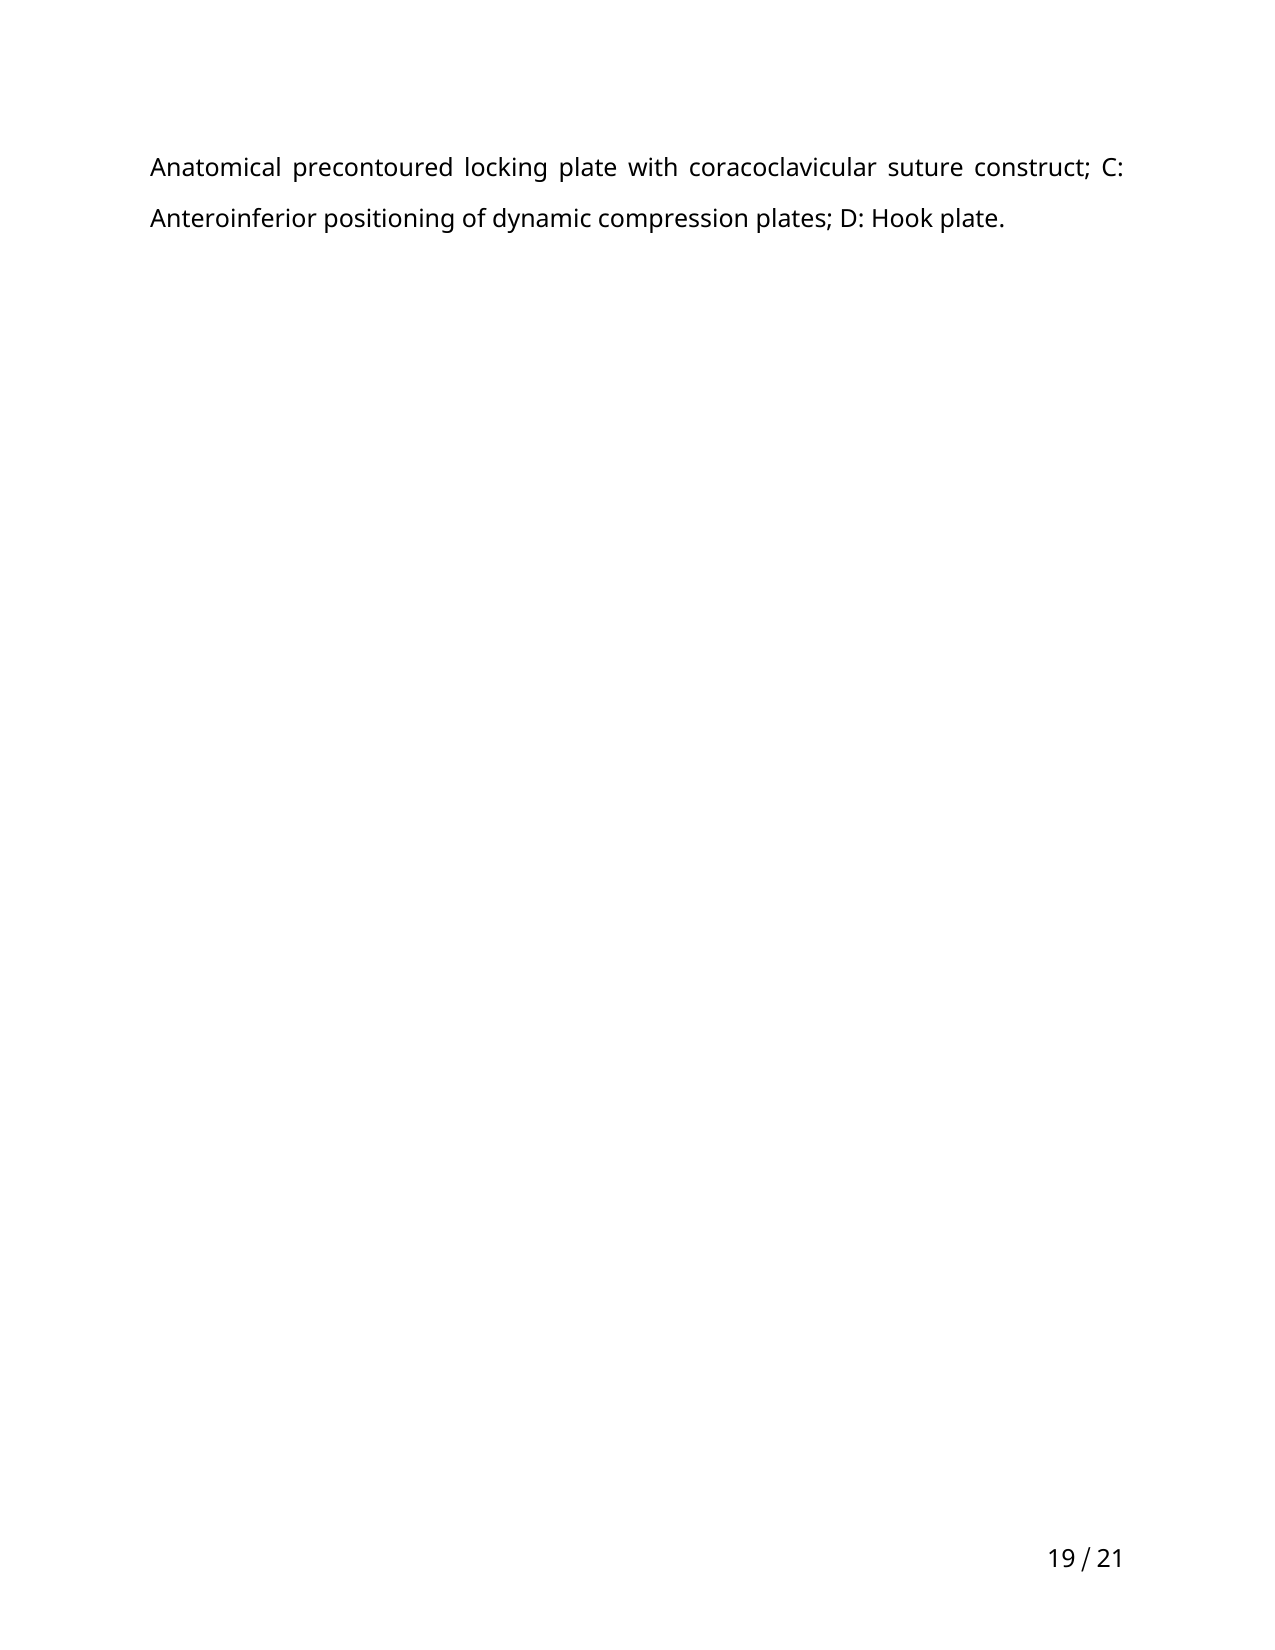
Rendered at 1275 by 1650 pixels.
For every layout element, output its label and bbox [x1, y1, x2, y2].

text [150, 150, 1125, 235]
